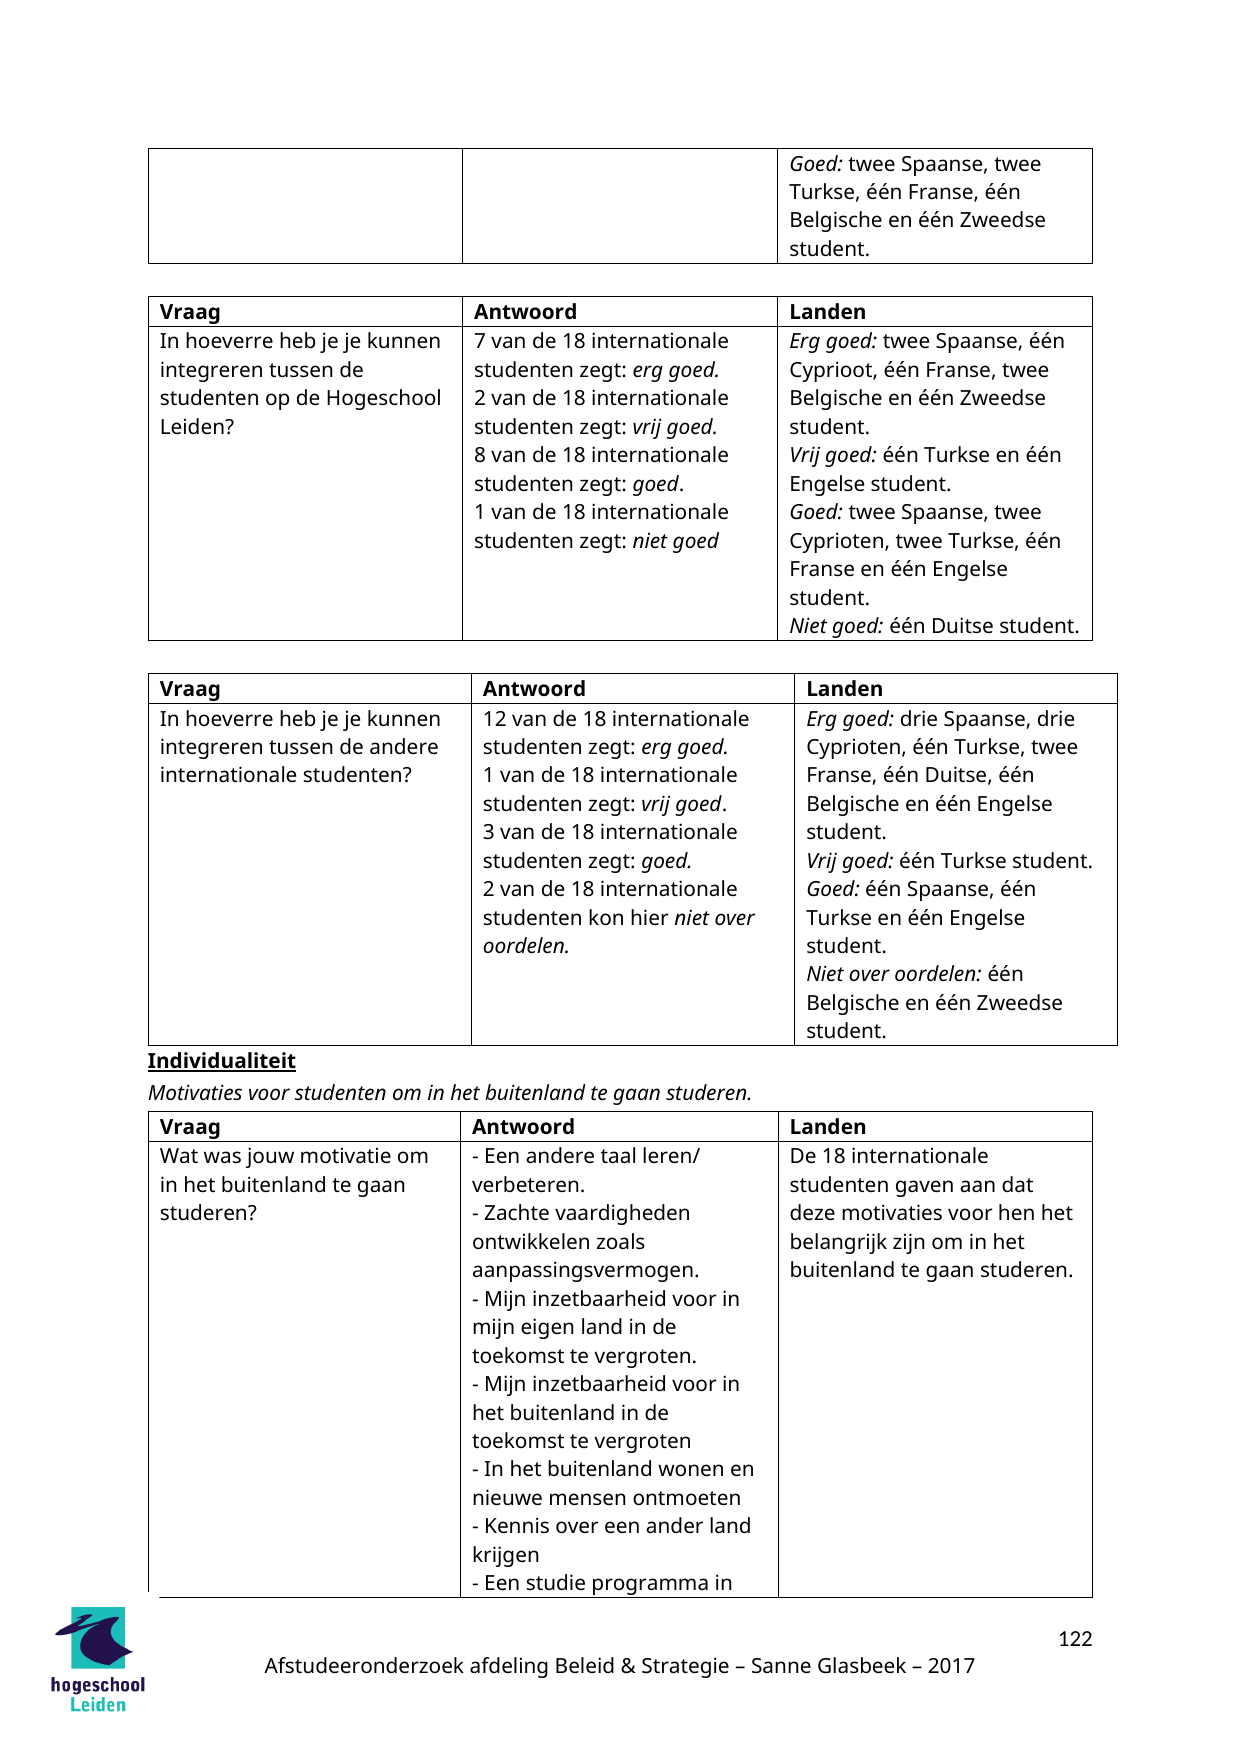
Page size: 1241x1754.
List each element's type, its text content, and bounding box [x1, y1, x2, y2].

table_header Antwoord [461, 1112, 778, 1141]
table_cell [778, 149, 1092, 262]
text Individualiteit [148, 1046, 1092, 1074]
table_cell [149, 149, 462, 262]
table_header Antwoord [463, 297, 777, 326]
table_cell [779, 1142, 1092, 1597]
table_header Vraag [149, 674, 471, 703]
text Motivaties voor studenten om in het buitenland te gaan studeren. [148, 1078, 1092, 1107]
picture [36, 1592, 160, 1724]
table_cell Erg goed: twee Spaanse, één Cyprioot, één Franse, twee Belgische en één Zweedse student. Vrij goed: één Turkse en één Engelse student. Goed: twee Spaanse, twee Cyprioten, twee Turkse, één Franse en één Engelse student. Niet goed: één Duitse student. [778, 327, 1092, 639]
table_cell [461, 1142, 778, 1597]
table_cell Erg goed: drie Spaanse, drie Cyprioten, één Turkse, twee Franse, één Duitse, één Belgische en één Engelse student. Vrij goed: één Turkse student. Goed: één Spaanse, één Turkse en één Engelse student. Niet over oordelen: één Belgische en één Zweedse student. [795, 704, 1117, 1045]
table_cell In hoeverre heb je je kunnen integreren tussen de andere internationale studenten? [149, 704, 471, 1045]
table_cell 12 van de 18 internationale studenten zegt: erg goed. 1 van de 18 internationale studenten zegt: vrij goed. 3 van de 18 internationale studenten zegt: goed. 2 van de 18 internationale studenten kon hier niet over oordelen. [472, 704, 794, 1045]
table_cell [149, 1142, 460, 1597]
table_cell 7 van de 18 internationale studenten zegt: erg goed. 2 van de 18 internationale studenten zegt: vrij goed. 8 van de 18 internationale studenten zegt: goed. 1 van de 18 internationale studenten zegt: niet goed [463, 327, 777, 639]
table_header Landen [779, 1112, 1092, 1141]
table_header Landen [778, 297, 1092, 326]
table_header Vraag [149, 1112, 460, 1141]
table_header Antwoord [472, 674, 794, 703]
table_header Landen [795, 674, 1117, 703]
table_header Vraag [149, 297, 462, 326]
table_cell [463, 149, 777, 262]
table_cell In hoeverre heb je je kunnen integreren tussen de studenten op de Hogeschool Leiden? [149, 327, 462, 639]
